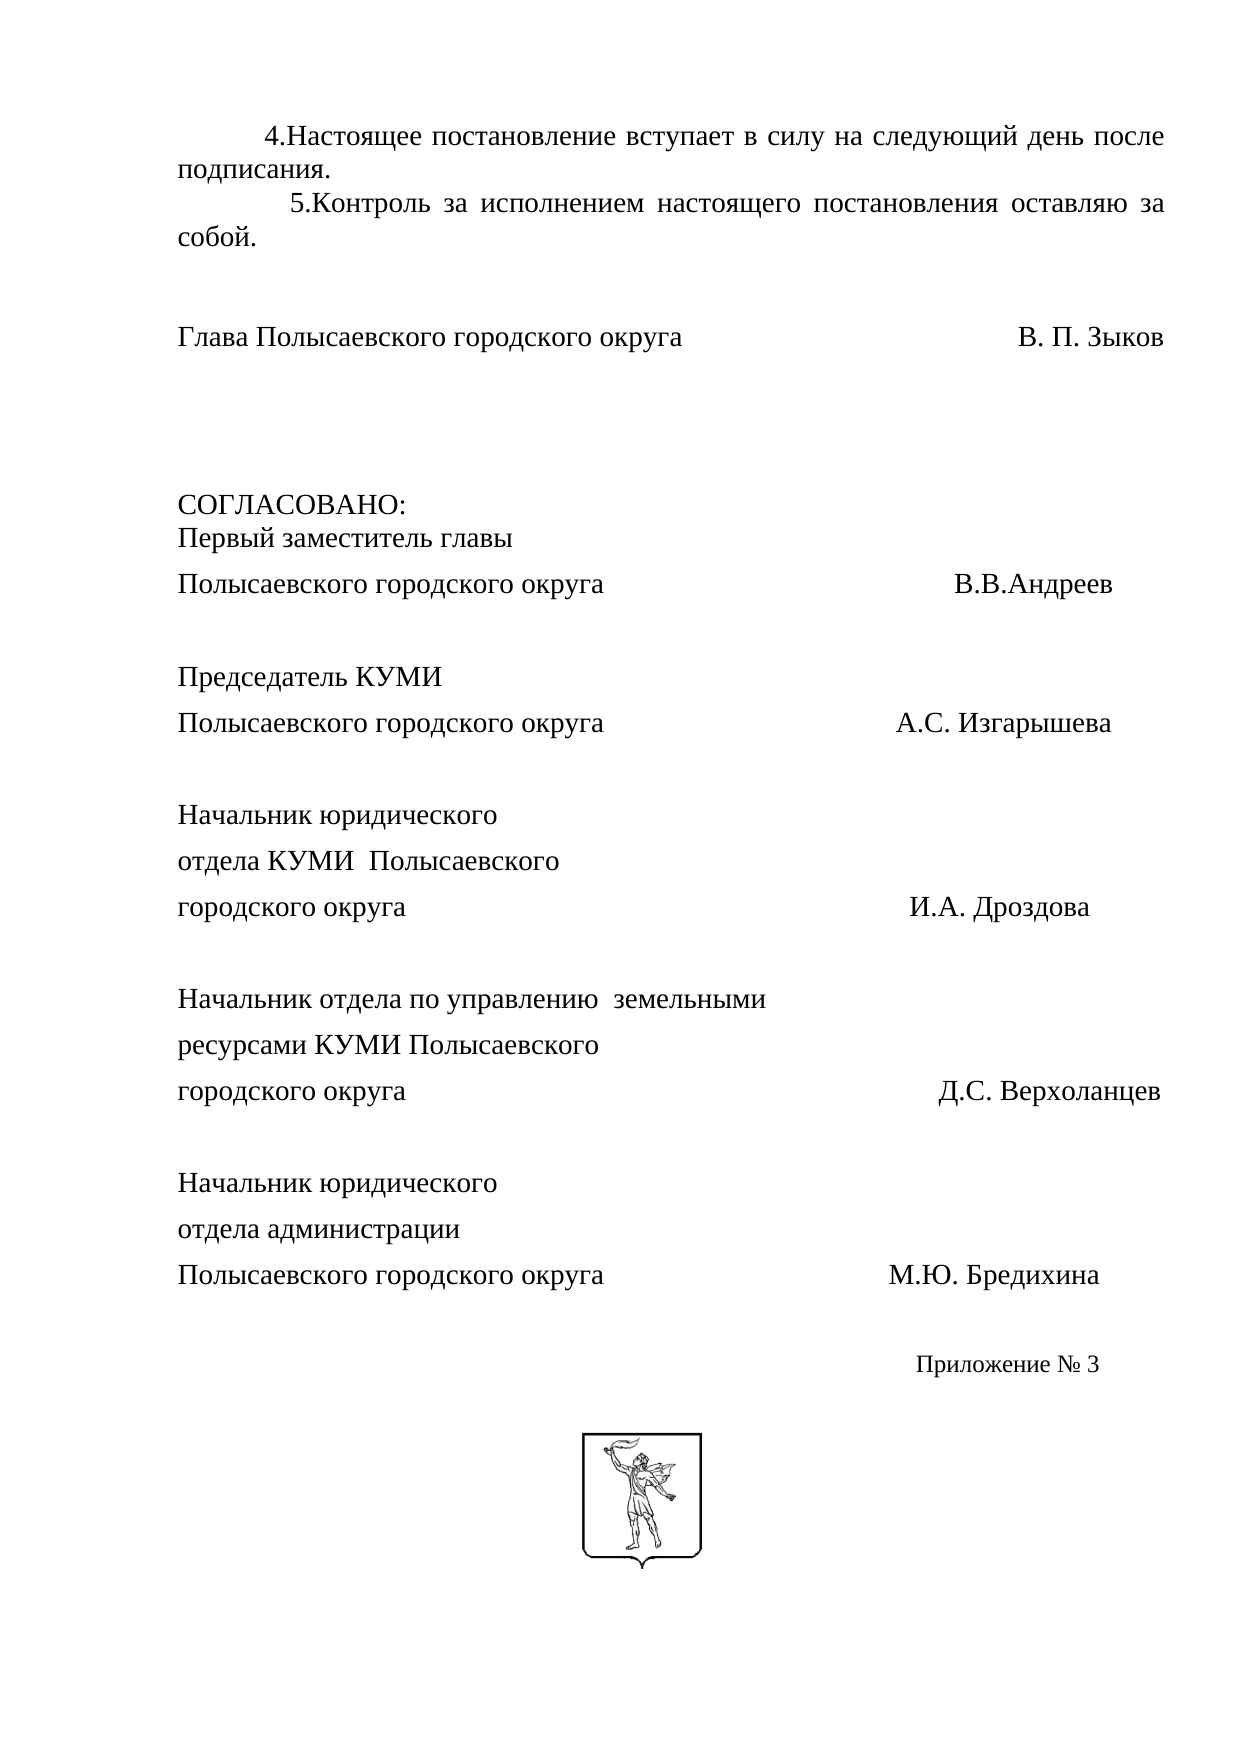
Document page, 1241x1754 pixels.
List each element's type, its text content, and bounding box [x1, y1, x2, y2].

text Начальник отдела по управлению земельными [177, 981, 1167, 1014]
text Начальник юридического [177, 1165, 1167, 1199]
text 4.Настоящее постановление вступает в силу на следующий день после подписания. [177, 118, 1167, 185]
text отдела КУМИ Полысаевского [177, 843, 1167, 876]
text отдела администрации [177, 1211, 1167, 1245]
text Полысаевского городского округа А.С. Изгарышева [177, 705, 1167, 738]
text СОГЛАСОВАНО: [177, 487, 1167, 521]
text городского округа Д.С. Верхоланцев [177, 1073, 1167, 1107]
text Полысаевского городского округа М.Ю. Бредихина [177, 1257, 1167, 1291]
text Полысаевского городского округа В.В.Андреев [177, 567, 1167, 600]
text Глава Полысаевского городского округа В. П. Зыков [177, 319, 1167, 353]
text Приложение № 3 [916, 1349, 1167, 1378]
text ресурсами КУМИ Полысаевского [177, 1027, 1167, 1061]
text Председатель КУМИ [177, 659, 1167, 692]
text Начальник юридического [177, 797, 1167, 830]
text городского округа И.А. Дроздова [177, 889, 1167, 922]
text 5.Контроль за исполнением настоящего постановления оставляю за собой. [177, 185, 1167, 252]
text Первый заместитель главы [177, 521, 1167, 554]
